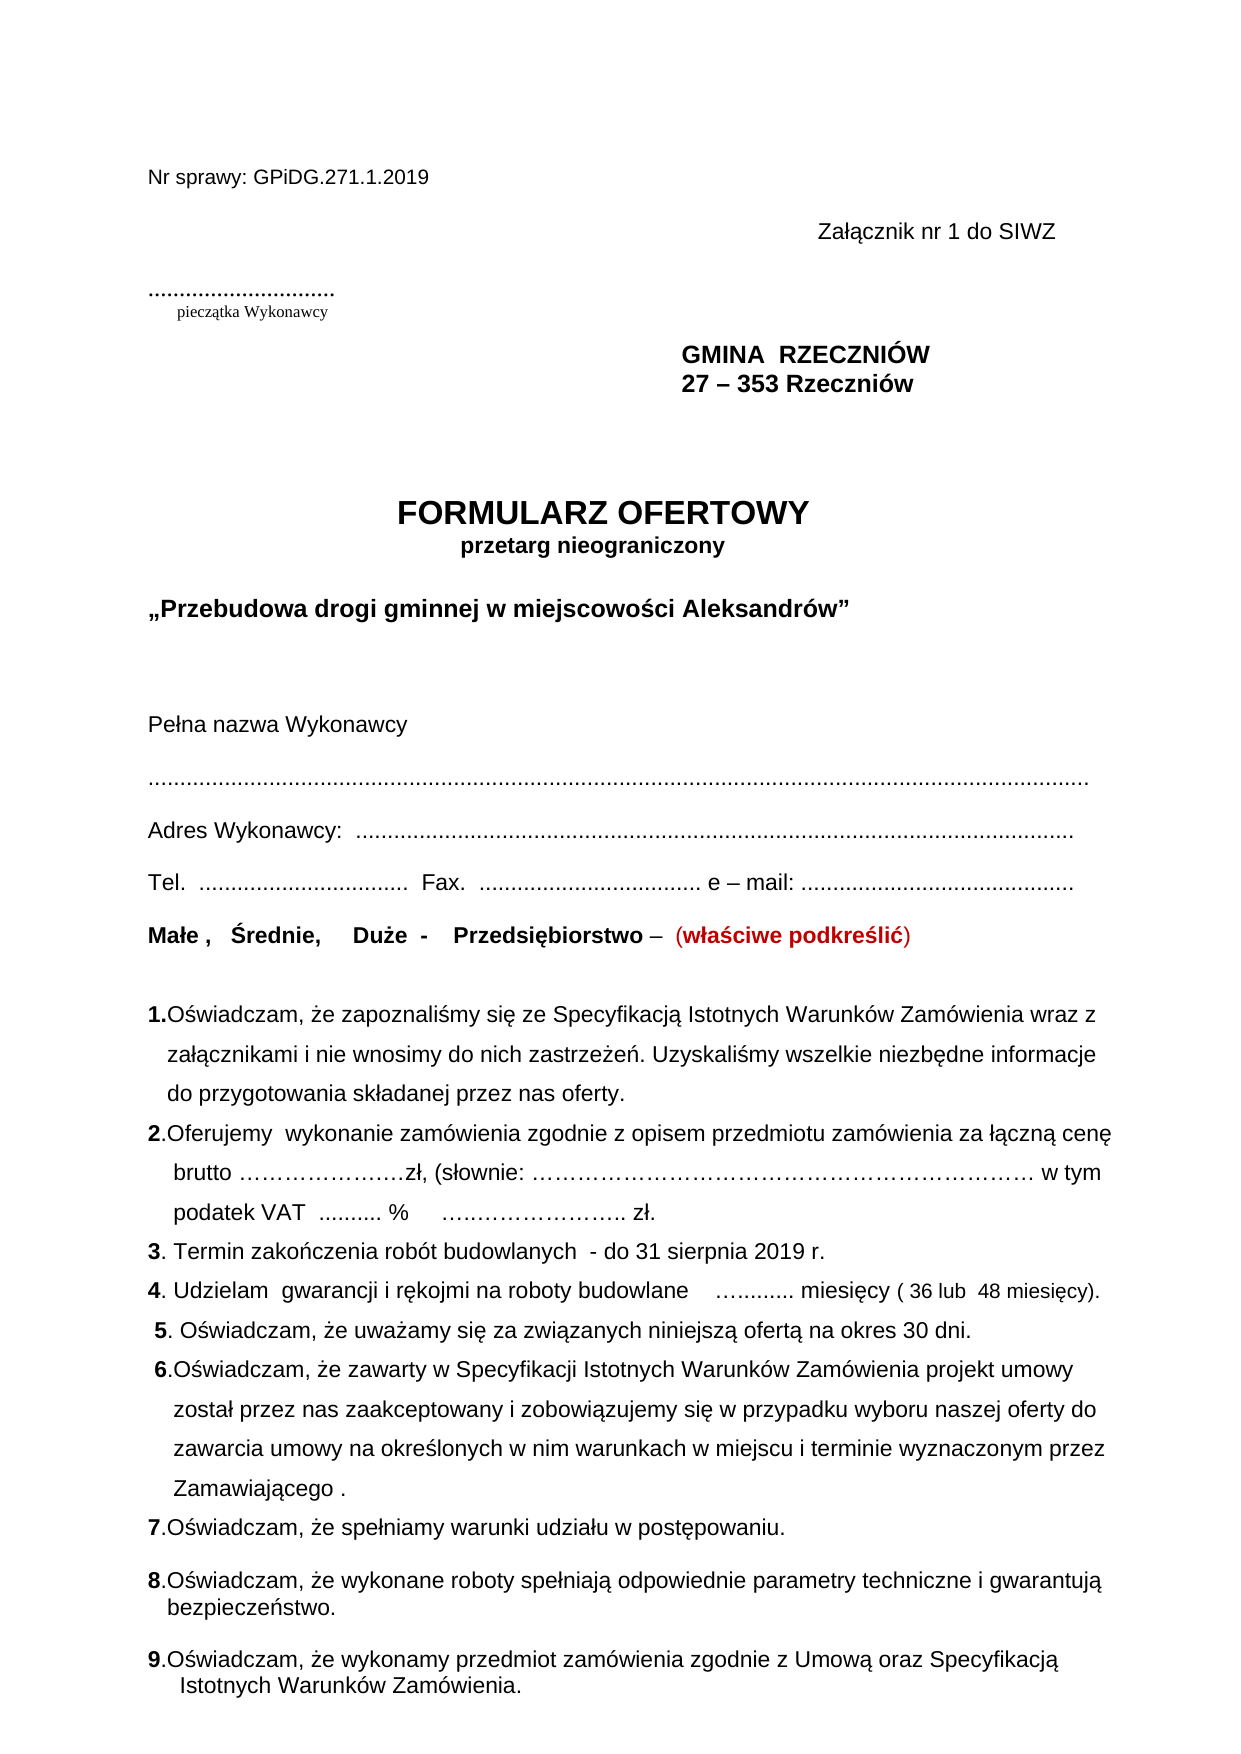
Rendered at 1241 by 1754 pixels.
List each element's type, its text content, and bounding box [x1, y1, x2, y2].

text .................................................................................................................................................... [148, 764, 1169, 790]
text GMINA RZECZNIÓW [148, 340, 1169, 368]
text pieczątka Wykonawcy [148, 301, 1169, 321]
text 5. Oświadczam, że uważamy się za związanych niniejszą ofertą na okres 30 dni. [148, 1317, 1169, 1343]
text 7.Oświadczam, że spełniamy warunki udziału w postępowaniu. [148, 1514, 1169, 1541]
text 8.Oświadczam, że wykonane roboty spełniają odpowiednie parametry techniczne i gwarantują [148, 1567, 1169, 1593]
text Nr sprawy: GPiDG.271.1.2019 [148, 165, 1169, 189]
text do przygotowania składanej przez nas oferty. [148, 1080, 1169, 1106]
text brutto ……………….…zł, (słownie: ………………………………………………………… w tym [148, 1159, 1169, 1185]
text bezpieczeństwo. [148, 1593, 1169, 1620]
text Pełna nazwa Wykonawcy [148, 711, 1169, 738]
text 3. Termin zakończenia robót budowlanych - do 31 sierpnia 2019 r. [148, 1238, 1169, 1264]
text 6.Oświadczam, że zawarty w Specyfikacji Istotnych Warunków Zamówienia projekt umowy [148, 1356, 1169, 1383]
text Zamawiającego . [148, 1475, 1169, 1501]
text Istotnych Warunków Zamówienia. [148, 1672, 1169, 1699]
text podatek VAT .......... % …..……………….. zł. [148, 1198, 1169, 1225]
text 2.Oferujemy wykonanie zamówienia zgodnie z opisem przedmiotu zamówienia za łączną cenę [148, 1119, 1169, 1146]
text Adres Wykonawcy: ................................................................................................................. [148, 817, 1169, 843]
text załącznikami i nie wnosimy do nich zastrzeżeń. Uzyskaliśmy wszelkie niezbędne informacje [148, 1041, 1169, 1067]
text przetarg nieograniczony [148, 532, 1169, 558]
text 27 – 353 Rzeczniów [148, 368, 1169, 397]
text zawarcia umowy na określonych w nim warunkach w miejscu i terminie wyznaczonym przez [148, 1435, 1169, 1462]
text został przez nas zaakceptowany i zobowiązujemy się w przypadku wyboru naszej oferty do [148, 1396, 1169, 1422]
text .............................. [148, 273, 1169, 301]
text FORMULARZ OFERTOWY [148, 493, 1169, 532]
text 9.Oświadczam, że wykonamy przedmiot zamówienia zgodnie z Umową oraz Specyfikacją [148, 1646, 1169, 1672]
text 1.Oświadczam, że zapoznaliśmy się ze Specyfikacją Istotnych Warunków Zamówienia wraz z [148, 1001, 1169, 1027]
text Załącznik nr 1 do SIWZ [148, 218, 1169, 244]
text „Przebudowa drogi gminnej w miejscowości Aleksandrów” [148, 594, 1169, 623]
text 4. Udzielam gwarancji i rękojmi na roboty budowlane …......... miesięcy ( 36 lub 48 miesięcy). [148, 1277, 1169, 1304]
text Małe , Średnie, Duże - Przedsiębiorstwo – (właściwe podkreślić) [148, 922, 1169, 948]
text Tel. ................................. Fax. ................................... e – mail: ........................................... [148, 869, 1169, 896]
